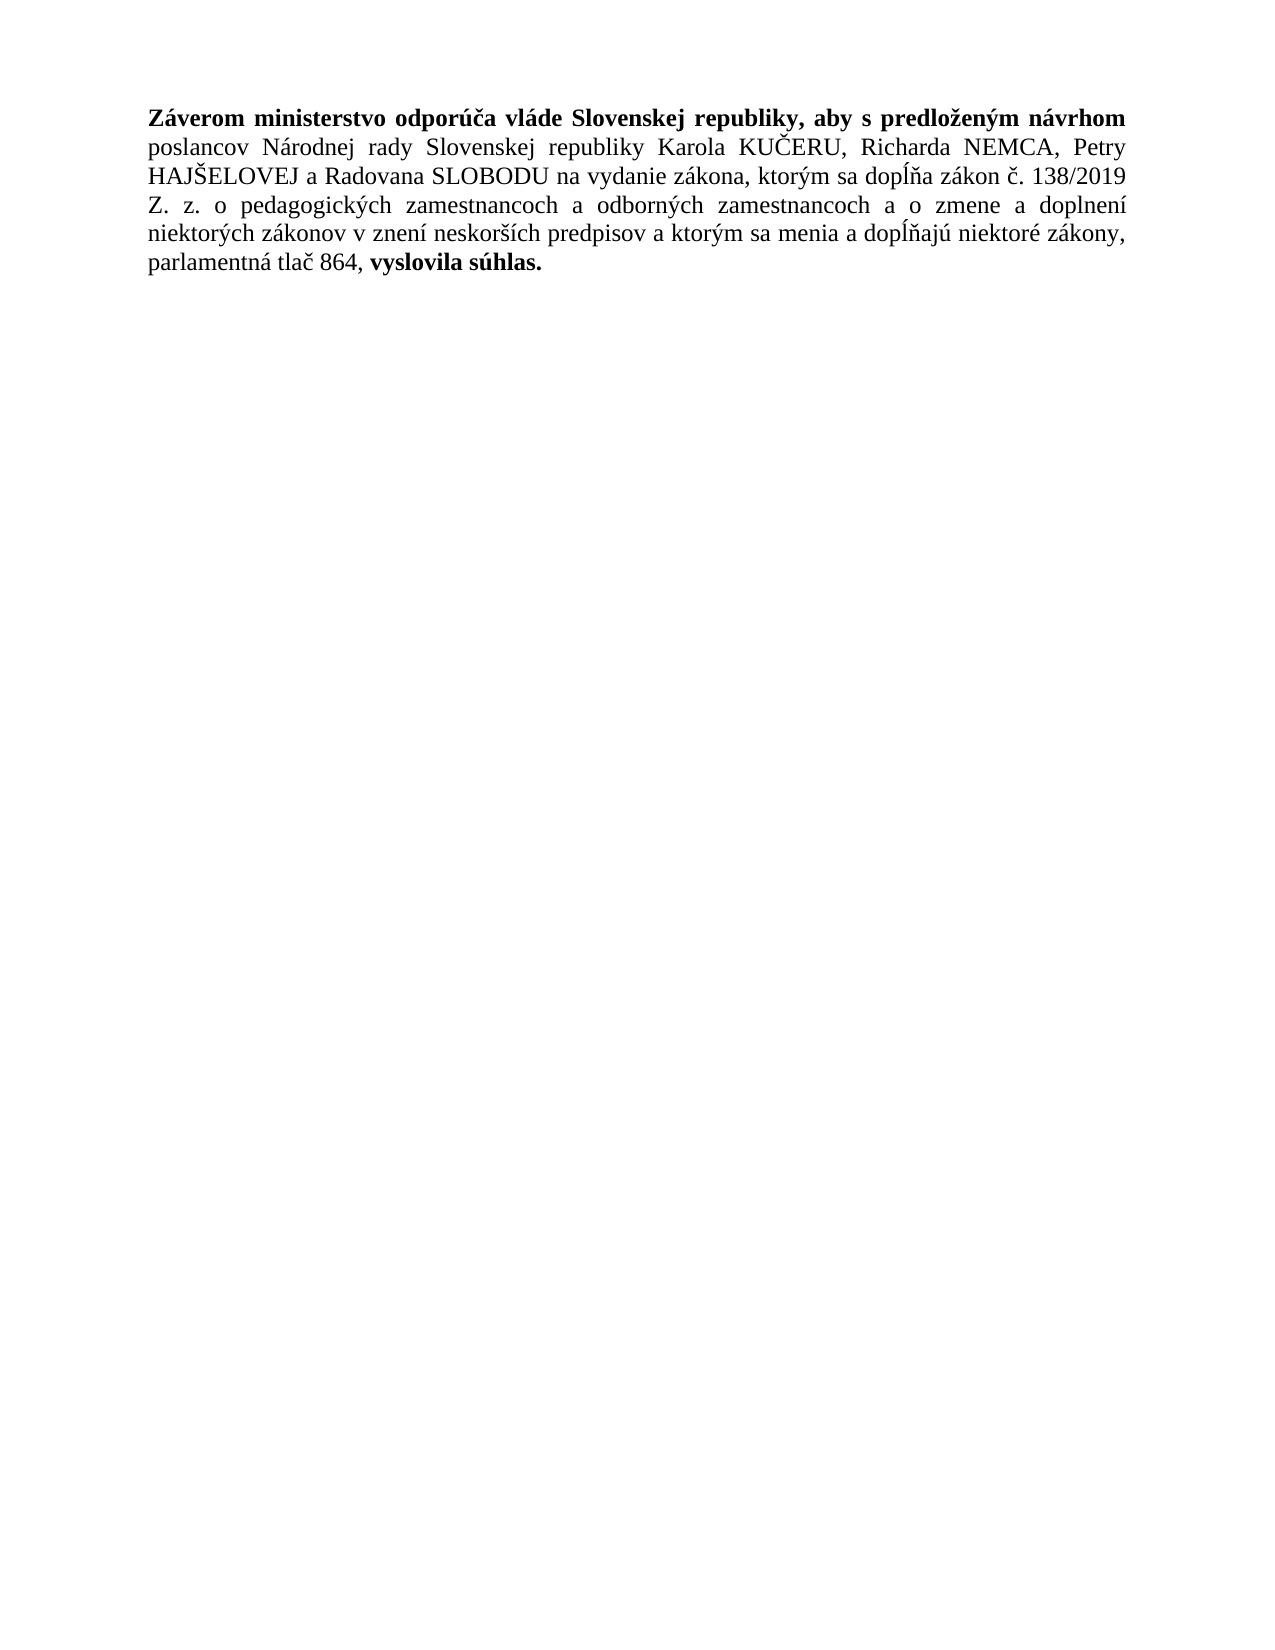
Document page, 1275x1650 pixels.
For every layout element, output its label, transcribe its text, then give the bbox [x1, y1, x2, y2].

text Záverom ministerstvo odporúča vláde Slovenskej republiky, aby s predloženým návrhom poslancov Národnej rady Slovenskej republiky Karola KUČERU, Richarda NEMCA, Petry HAJŠELOVEJ a Radovana SLOBODU na vydanie zákona, ktorým sa dopĺňa zákon č. 138/2019 Z. z. o pedagogických zamestnancoch a odborných zamestnancoch a o zmene a doplnení niektorých zákonov v znení neskorších predpisov a ktorým sa menia a dopĺňajú niektoré zákony, parlamentná tlač 864, vyslovila súhlas. [148, 103, 1127, 276]
